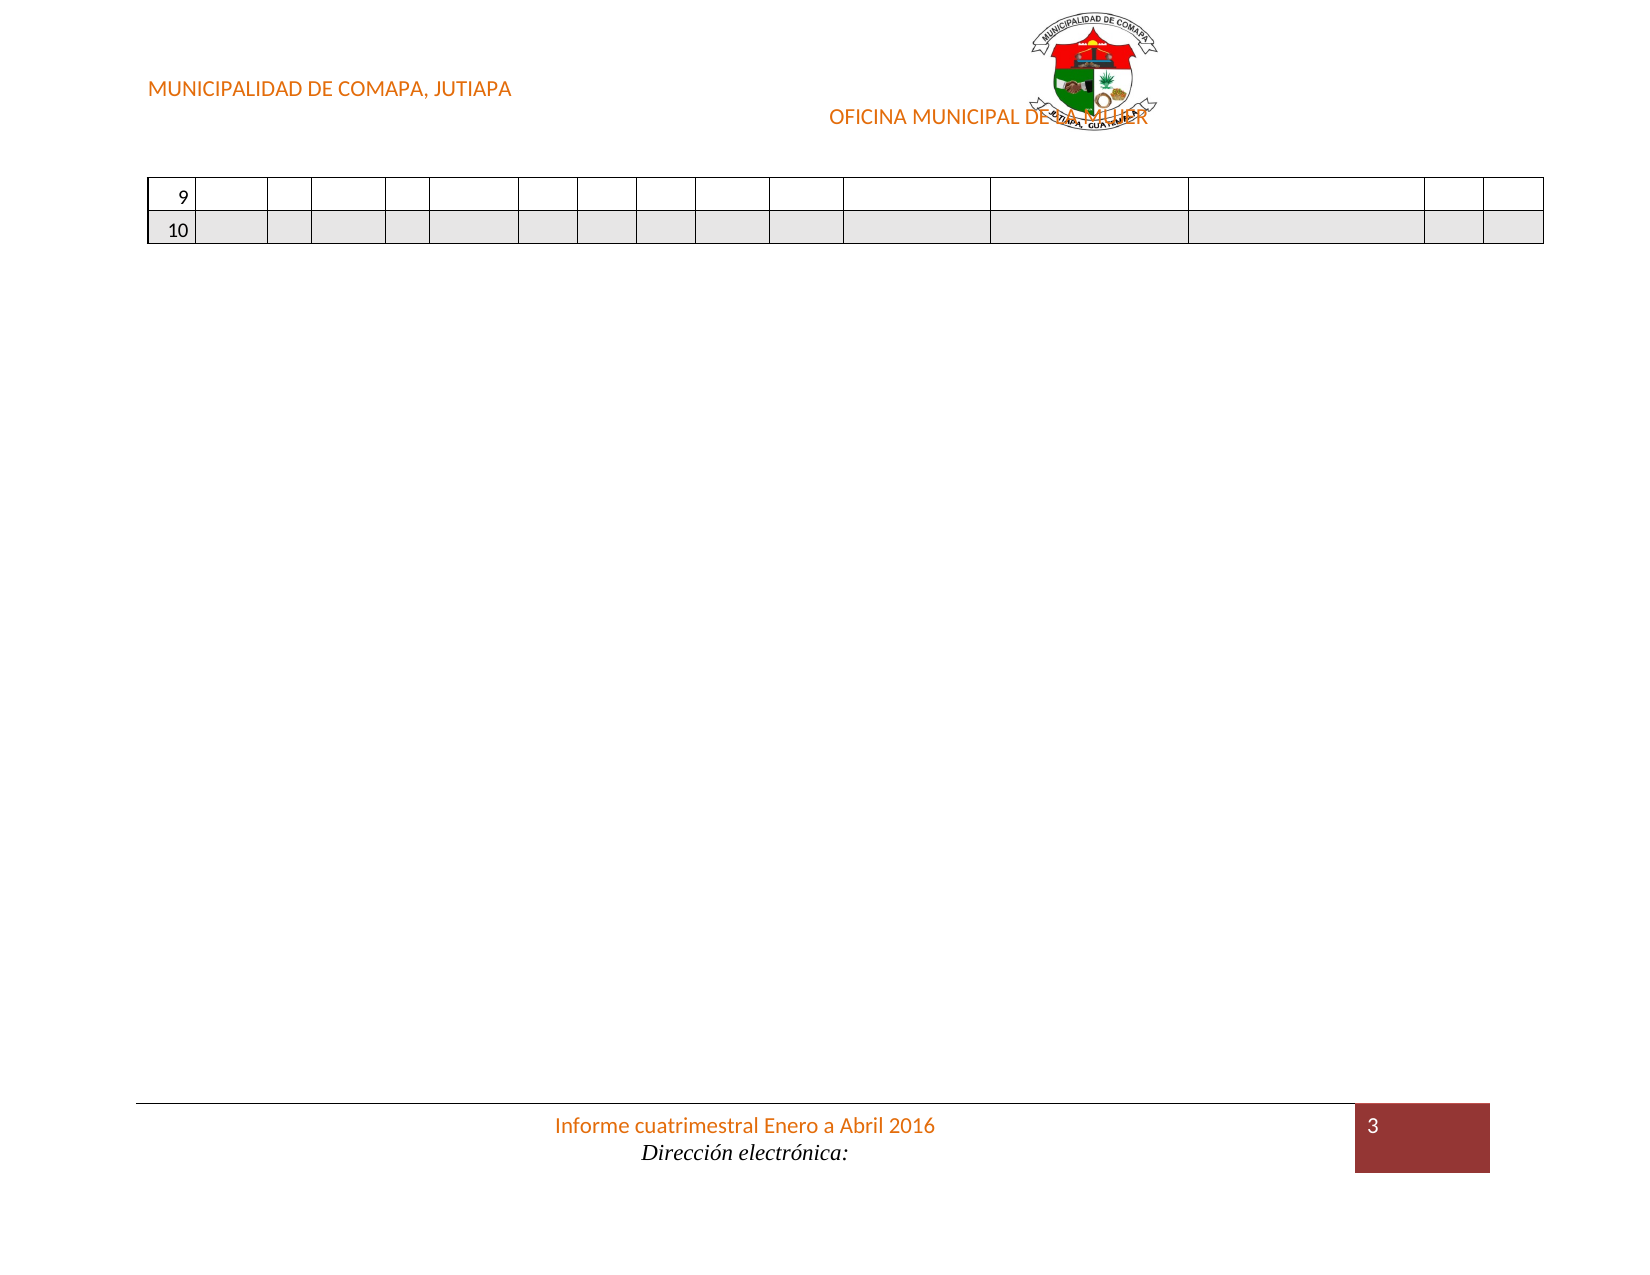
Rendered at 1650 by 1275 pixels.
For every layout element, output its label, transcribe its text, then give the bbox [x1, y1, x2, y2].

table_cell [991, 178, 1188, 210]
table_cell [268, 178, 311, 210]
table_cell [430, 211, 518, 243]
table_cell [519, 178, 577, 210]
table_cell [770, 178, 843, 210]
table_cell [268, 211, 311, 243]
table_cell [312, 178, 385, 210]
table_cell [637, 211, 695, 243]
picture [1028, 111, 1035, 122]
table_cell [696, 211, 769, 243]
table_cell [637, 178, 695, 210]
table_cell [844, 211, 990, 243]
table_cell [386, 211, 429, 243]
table_cell [430, 178, 518, 210]
table_cell [196, 211, 267, 243]
table_cell [696, 178, 769, 210]
table_cell 9 [149, 178, 195, 210]
table_cell [312, 211, 385, 243]
table_cell [1189, 211, 1424, 243]
table_cell [844, 178, 990, 210]
table_cell [770, 211, 843, 243]
table_cell [386, 178, 429, 210]
table_cell [196, 178, 267, 210]
table_cell [991, 211, 1188, 243]
table_cell [1425, 211, 1483, 243]
table_cell [1425, 178, 1483, 210]
table_cell [519, 211, 577, 243]
table_cell [1189, 178, 1424, 210]
picture [1026, 7, 1160, 141]
table_cell [578, 178, 636, 210]
table_cell 10 [149, 211, 195, 243]
table_cell [1484, 211, 1543, 243]
table_cell [578, 211, 636, 243]
table_cell [1484, 178, 1543, 210]
